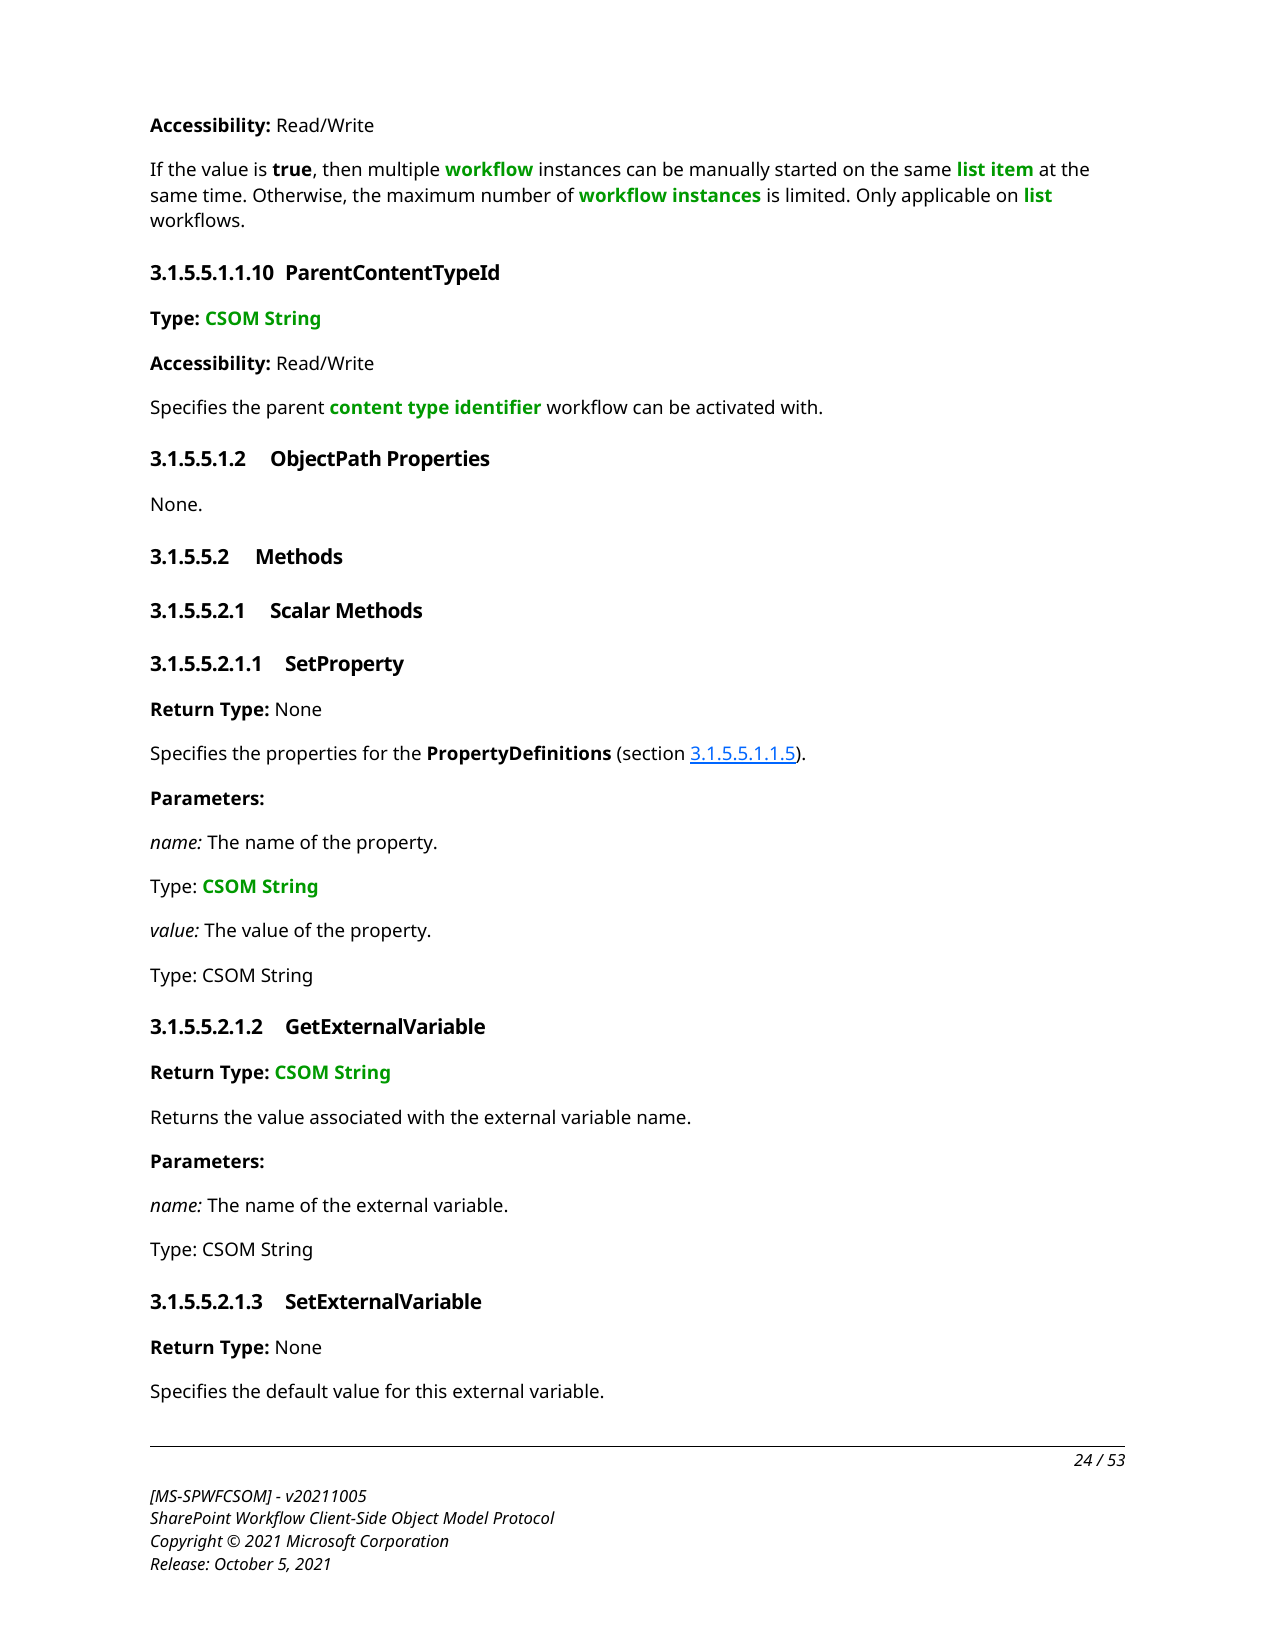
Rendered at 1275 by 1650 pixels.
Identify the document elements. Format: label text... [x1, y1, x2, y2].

text Parameters: [150, 1148, 1125, 1174]
text Type: CSOM String [150, 873, 1125, 899]
text Return Type: CSOM String [150, 1060, 1125, 1085]
text None. [150, 492, 1125, 517]
text value: The value of the property. [150, 918, 1125, 943]
subtitle SetProperty [150, 649, 1125, 678]
text Returns the value associated with the external variable name. [150, 1104, 1125, 1129]
subtitle SetExternalVariable [150, 1287, 1125, 1316]
text name: The name of the property. [150, 829, 1125, 855]
subtitle Scalar Methods [150, 596, 1125, 624]
subtitle ParentContentTypeId [150, 258, 1125, 287]
text Specifies the default value for this external variable. [150, 1379, 1125, 1404]
text Type: CSOM String [150, 962, 1125, 987]
text Accessibility: Read/Write [150, 112, 1125, 138]
subtitle ObjectPath Properties [150, 444, 1125, 473]
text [150, 1192, 1125, 1218]
text Type: CSOM String [150, 306, 1125, 331]
text Return Type: None [150, 696, 1125, 722]
text Type: CSOM String [150, 1237, 1125, 1262]
text Specifies the parent content type identifier workflow can be activated with. [150, 394, 1125, 419]
text If the value is true, then multiple workflow instances can be manually started on the same list item at the same time. Otherwise, the maximum number of workflow instances is limited. Only applicable on list workflows. [150, 157, 1125, 233]
text Return Type: None [150, 1334, 1125, 1360]
text Specifies the properties for the PropertyDefinitions (section 3.1.5.5.1.1.5). [150, 741, 1125, 766]
subtitle GetExternalVariable [150, 1012, 1125, 1041]
text Parameters: [150, 785, 1125, 810]
subtitle Methods [150, 542, 1125, 571]
text Accessibility: Read/Write [150, 350, 1125, 375]
